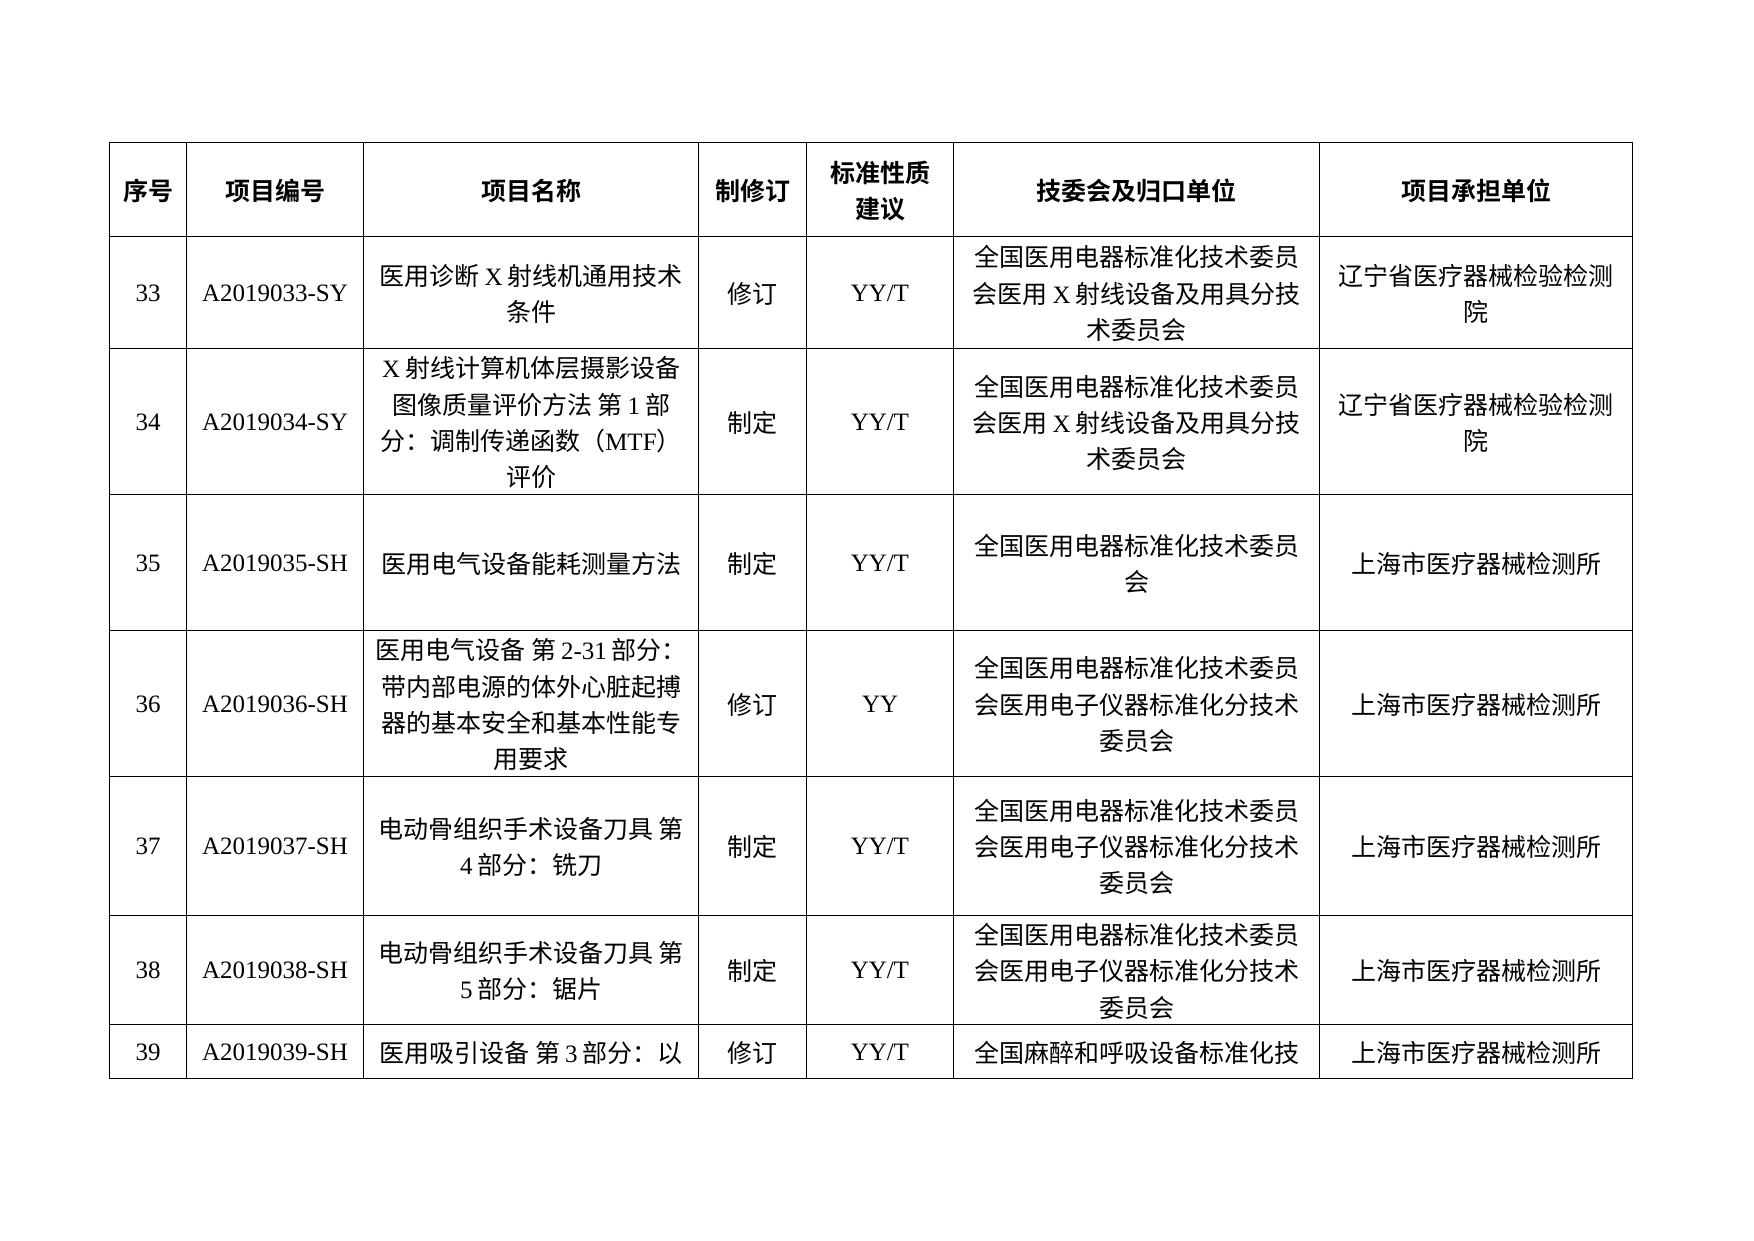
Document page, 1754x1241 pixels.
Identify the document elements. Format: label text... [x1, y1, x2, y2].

table_cell 制定 [699, 349, 806, 494]
table_cell 上海市医疗器械检测所 [1320, 631, 1632, 776]
table_cell A2019033-SY [187, 237, 363, 348]
table_cell A2019036-SH [187, 631, 363, 776]
table_cell 上海市医疗器械检测所 [1320, 1025, 1632, 1077]
table_header 序号 [110, 143, 186, 236]
table_cell 39 [110, 1025, 186, 1077]
table_cell 37 [110, 777, 186, 914]
table_cell 全国医用电器标准化技术委员会医用电子仪器标准化分技术委员会 [954, 777, 1319, 914]
table_cell YY/T [807, 1025, 953, 1077]
table_cell A2019035-SH [187, 495, 363, 630]
table_cell 电动骨组织手术设备刀具 第4部分：铣刀 [364, 777, 698, 914]
table_cell 制定 [699, 916, 806, 1024]
table_cell A2019034-SY [187, 349, 363, 494]
table_cell 制定 [699, 777, 806, 914]
table_cell 38 [110, 916, 186, 1024]
table_cell A2019039-SH [187, 1025, 363, 1077]
table_cell 电动骨组织手术设备刀具 第5部分：锯片 [364, 916, 698, 1024]
table_cell 辽宁省医疗器械检验检测院 [1320, 237, 1632, 348]
table_cell YY [807, 631, 953, 776]
table_cell YY/T [807, 777, 953, 914]
table_cell 修订 [699, 631, 806, 776]
table_cell 全国医用电器标准化技术委员会医用电子仪器标准化分技术委员会 [954, 916, 1319, 1024]
table_cell YY/T [807, 916, 953, 1024]
table_cell 修订 [699, 237, 806, 348]
table_cell 医用诊断X射线机通用技术条件 [364, 237, 698, 348]
table_cell YY/T [807, 495, 953, 630]
table_header 项目编号 [187, 143, 363, 236]
table_header 制修订 [699, 143, 806, 236]
table_cell 全国医用电器标准化技术委员会 [954, 495, 1319, 630]
table_cell 全国麻醉和呼吸设备标准化技术委员会 [954, 1025, 1319, 1077]
table_cell YY/T [807, 349, 953, 494]
table_cell 上海市医疗器械检测所 [1320, 495, 1632, 630]
table_cell 上海市医疗器械检测所 [1320, 916, 1632, 1024]
table_cell 全国医用电器标准化技术委员会医用X射线设备及用具分技术委员会 [954, 349, 1319, 494]
table_cell YY/T [807, 237, 953, 348]
table_cell 医用电气设备能耗测量方法 [364, 495, 698, 630]
table_cell 35 [110, 495, 186, 630]
table_cell 全国医用电器标准化技术委员会医用电子仪器标准化分技术委员会 [954, 631, 1319, 776]
table_cell 修订 [699, 1025, 806, 1077]
table_header 项目名称 [364, 143, 698, 236]
table_header 标准性质建议 [807, 143, 953, 236]
table_cell 全国医用电器标准化技术委员会医用X射线设备及用具分技术委员会 [954, 237, 1319, 348]
table_cell 34 [110, 349, 186, 494]
table_cell A2019037-SH [187, 777, 363, 914]
table_header 项目承担单位 [1320, 143, 1632, 236]
table_cell A2019038-SH [187, 916, 363, 1024]
table_cell 医用电气设备 第2-31部分：带内部电源的体外心脏起搏器的基本安全和基本性能专用要求 [364, 631, 698, 776]
table_cell 上海市医疗器械检测所 [1320, 777, 1632, 914]
table_cell 辽宁省医疗器械检验检测院 [1320, 349, 1632, 494]
table_cell 33 [110, 237, 186, 348]
table_cell 36 [110, 631, 186, 776]
table_cell 医用吸引设备 第3部分：以真空或正压源为动力的吸引设备 [364, 1025, 698, 1077]
table_header 技委会及归口单位 [954, 143, 1319, 236]
table_cell X射线计算机体层摄影设备图像质量评价方法 第1部分：调制传递函数（MTF）评价 [364, 349, 698, 494]
table_cell 制定 [699, 495, 806, 630]
